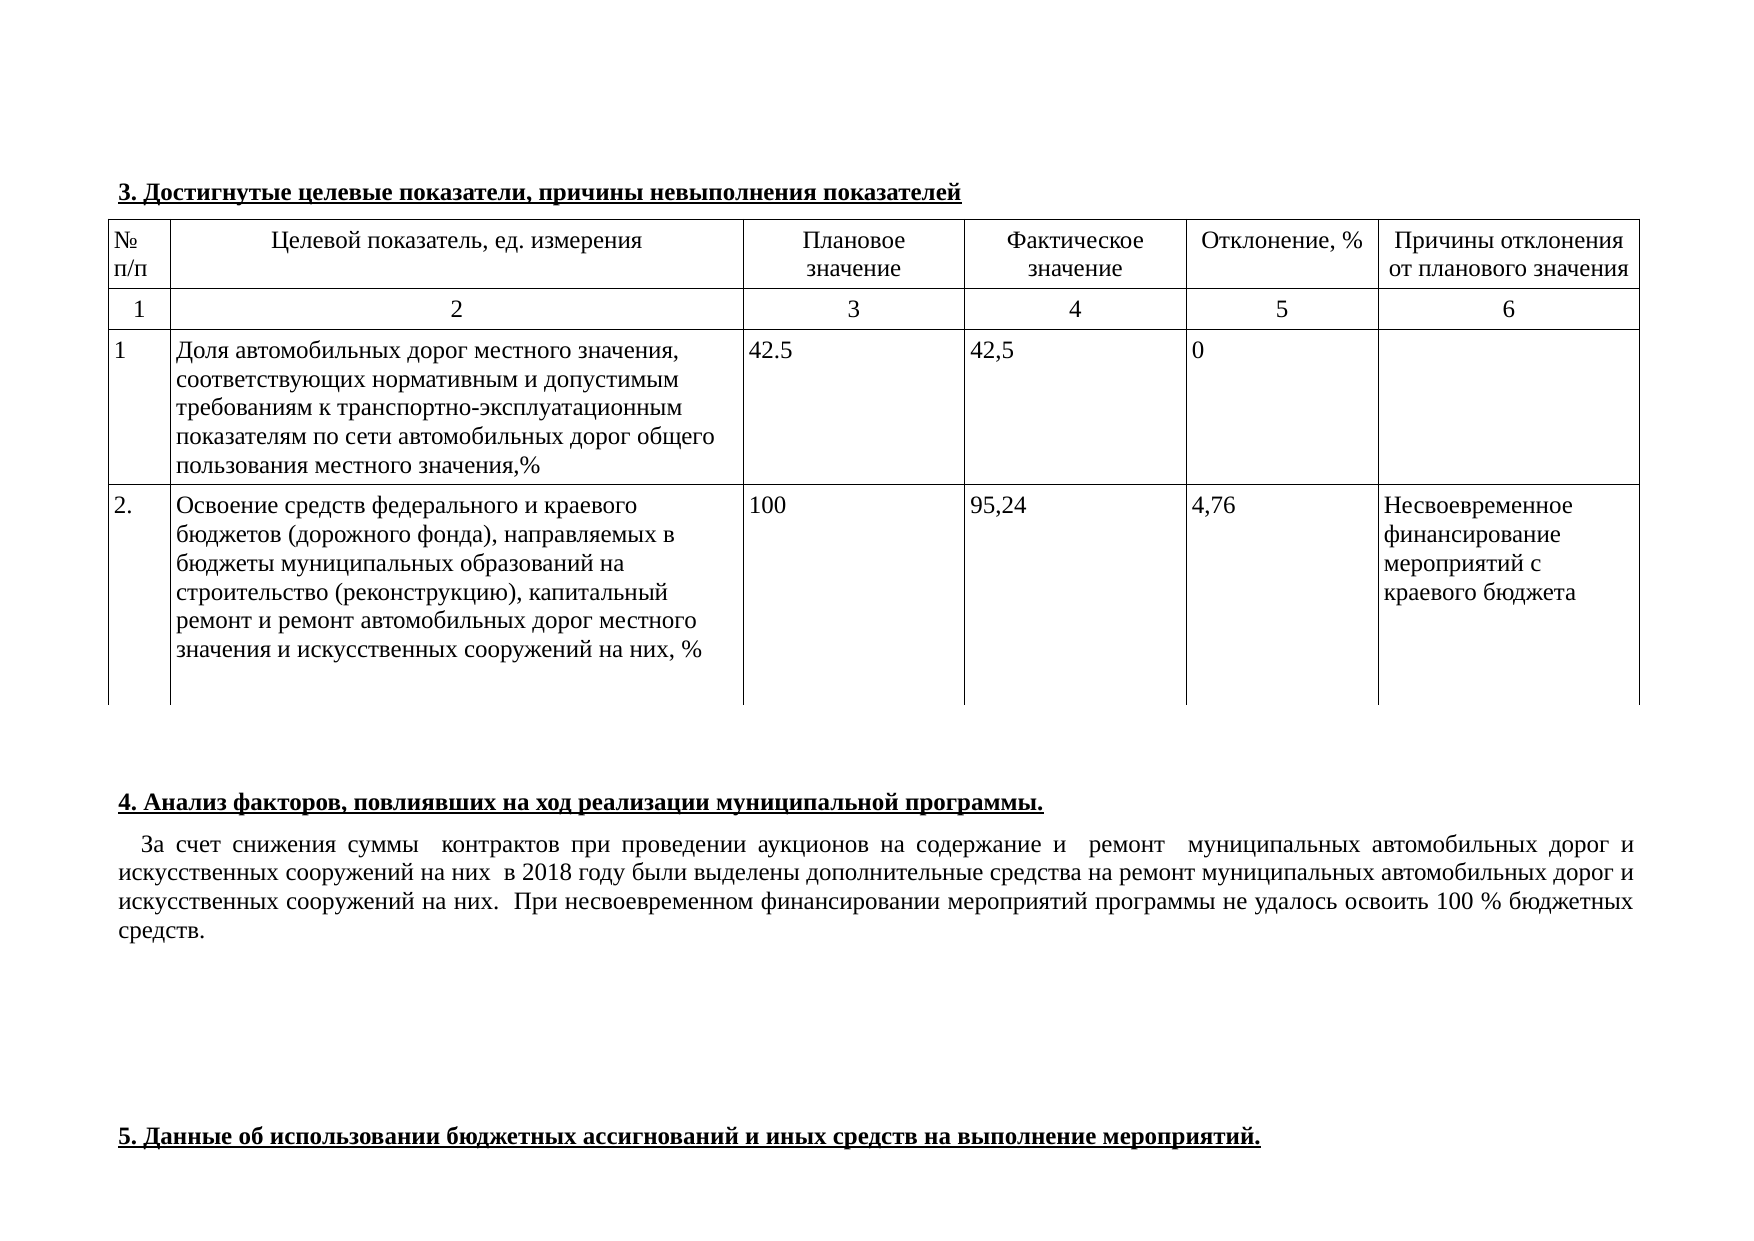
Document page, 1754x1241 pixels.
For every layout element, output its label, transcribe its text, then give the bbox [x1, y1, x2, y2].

text 4. Анализ факторов, повлиявших на ход реализации муниципальной программы. [118, 787, 1636, 816]
text 5. Данные об использовании бюджетных ассигнований и иных средств на выполнение мероприятий. [118, 1121, 1636, 1150]
table_cell [1379, 330, 1639, 484]
text 3. Достигнутые целевые показатели, причины невыполнения показателей [118, 177, 1636, 206]
table_cell 3 [744, 289, 964, 329]
table_header Отклонение, % [1187, 220, 1378, 288]
table_header Фактическое значение [965, 220, 1186, 288]
table_cell Освоение средств федерального и краевого бюджетов (дорожного фонда), направляемых в бюджеты муниципальных образований на строительство (реконструкцию), капитальный ремонт и ремонт автомобильных дорог местного значения и искусственных сооружений на них, % [171, 485, 743, 705]
table_cell 1 [109, 289, 170, 329]
table_cell Доля автомобильных дорог местного значения, соответствующих нормативным и допустимым требованиям к транспортно-эксплуатационным показателям по сети автомобильных дорог общего пользования местного значения,% [171, 330, 743, 484]
table_cell 2. [109, 485, 170, 705]
table_cell 4,76 [1187, 485, 1378, 705]
table_header Целевой показатель, ед. измерения [171, 220, 743, 288]
table_header Плановое значение [744, 220, 964, 288]
table_cell Несвоевременное финансирование мероприятий с краевого бюджета [1379, 485, 1639, 705]
table_cell 42.5 [744, 330, 964, 484]
table_cell 4 [965, 289, 1186, 329]
table_header Причины отклонения от планового значения [1379, 220, 1639, 288]
table_cell 42,5 [965, 330, 1186, 484]
table_header № п/п [109, 220, 170, 288]
table_cell 95,24 [965, 485, 1186, 705]
table_cell 0 [1187, 330, 1378, 484]
text За счет снижения суммы контрактов при проведении аукционов на содержание и ремонт муниципальных автомобильных дорог и искусственных сооружений на них в 2018 году были выделены дополнительные средства на ремонт муниципальных автомобильных дорог и искусственных сооружений на них. При несвоевременном финансировании мероприятий программы не удалось освоить 100 % бюджетных средств. [118, 829, 1636, 944]
table_cell 1 [109, 330, 170, 484]
table_cell 5 [1187, 289, 1378, 329]
table_cell 6 [1379, 289, 1639, 329]
table_cell 2 [171, 289, 743, 329]
table_cell 100 [744, 485, 964, 705]
